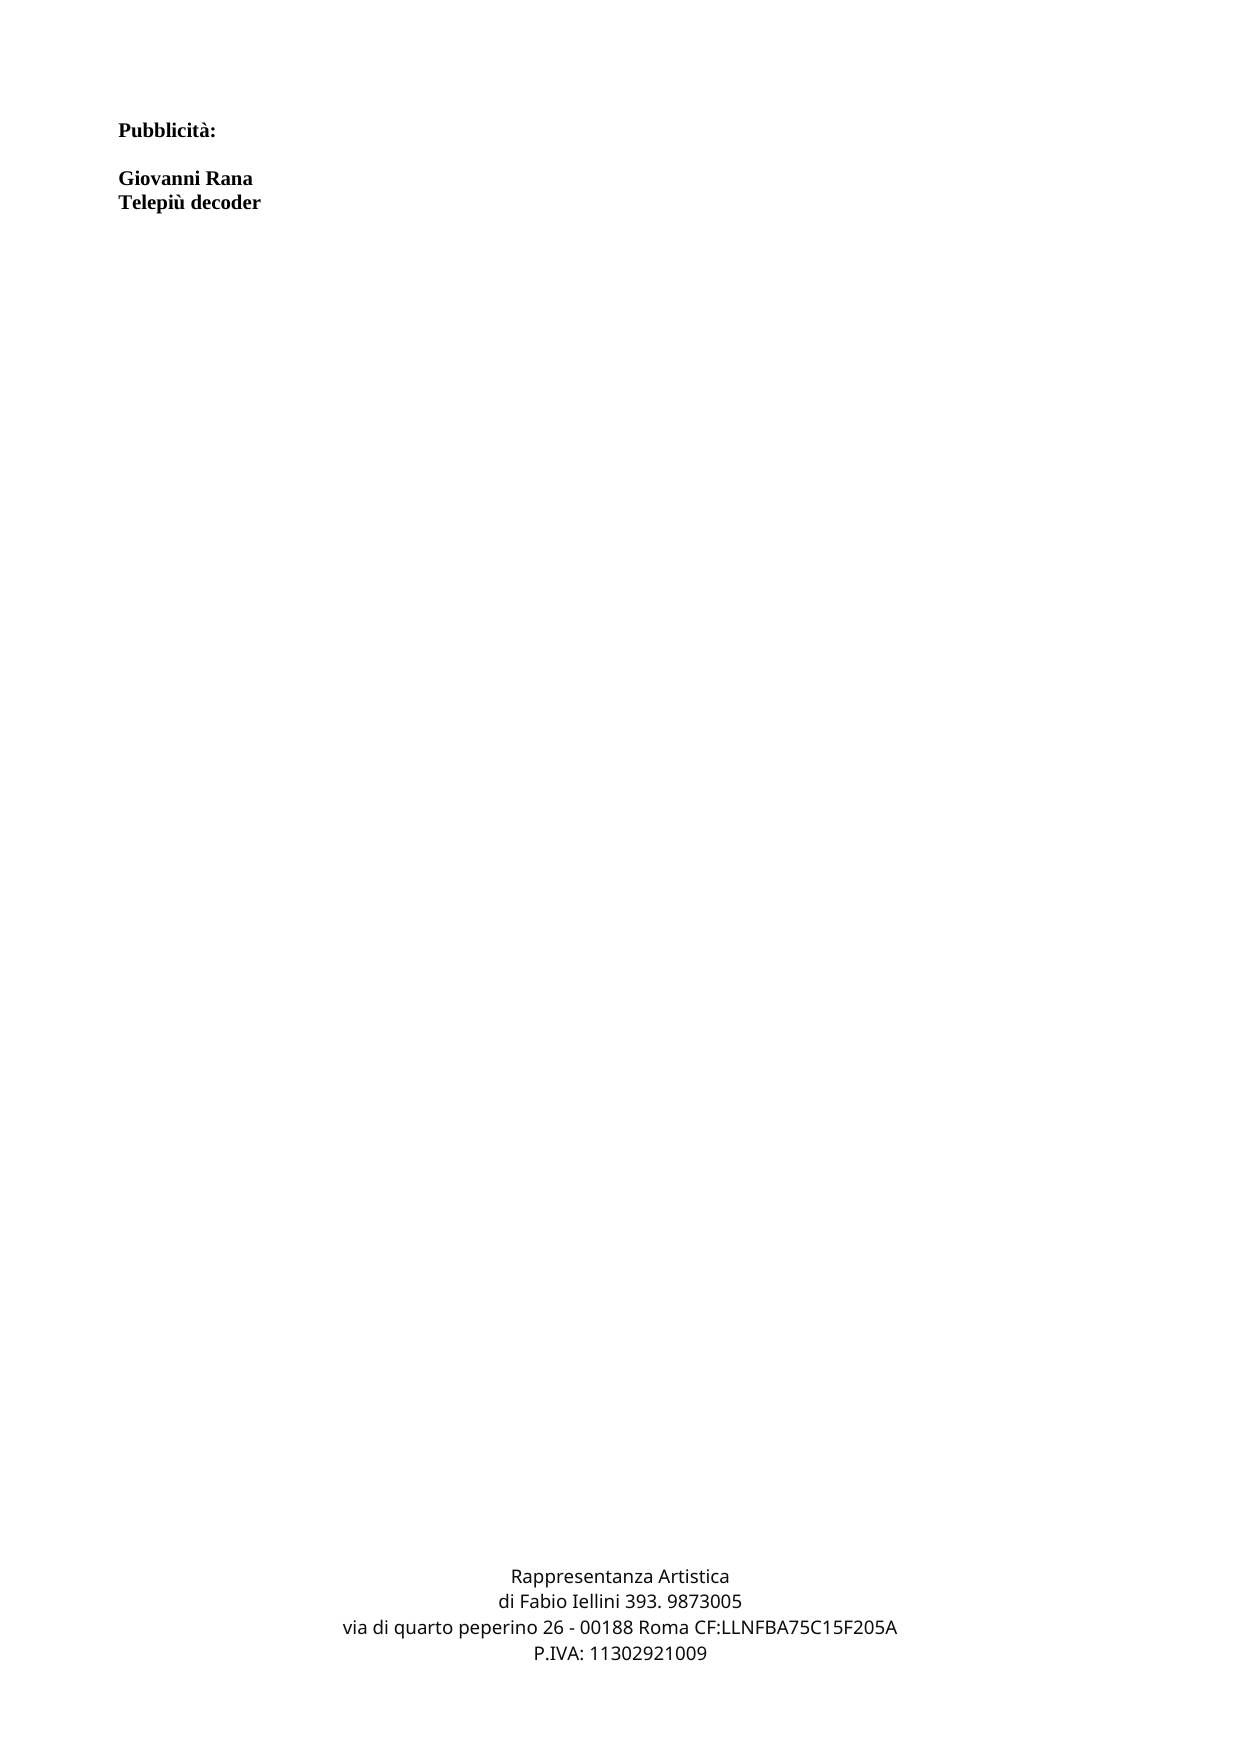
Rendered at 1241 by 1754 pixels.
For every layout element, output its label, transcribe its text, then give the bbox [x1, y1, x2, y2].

text Telepiù decoder [118, 190, 1122, 214]
text Pubblicità: [118, 118, 1122, 142]
text Giovanni Rana [118, 166, 1122, 190]
